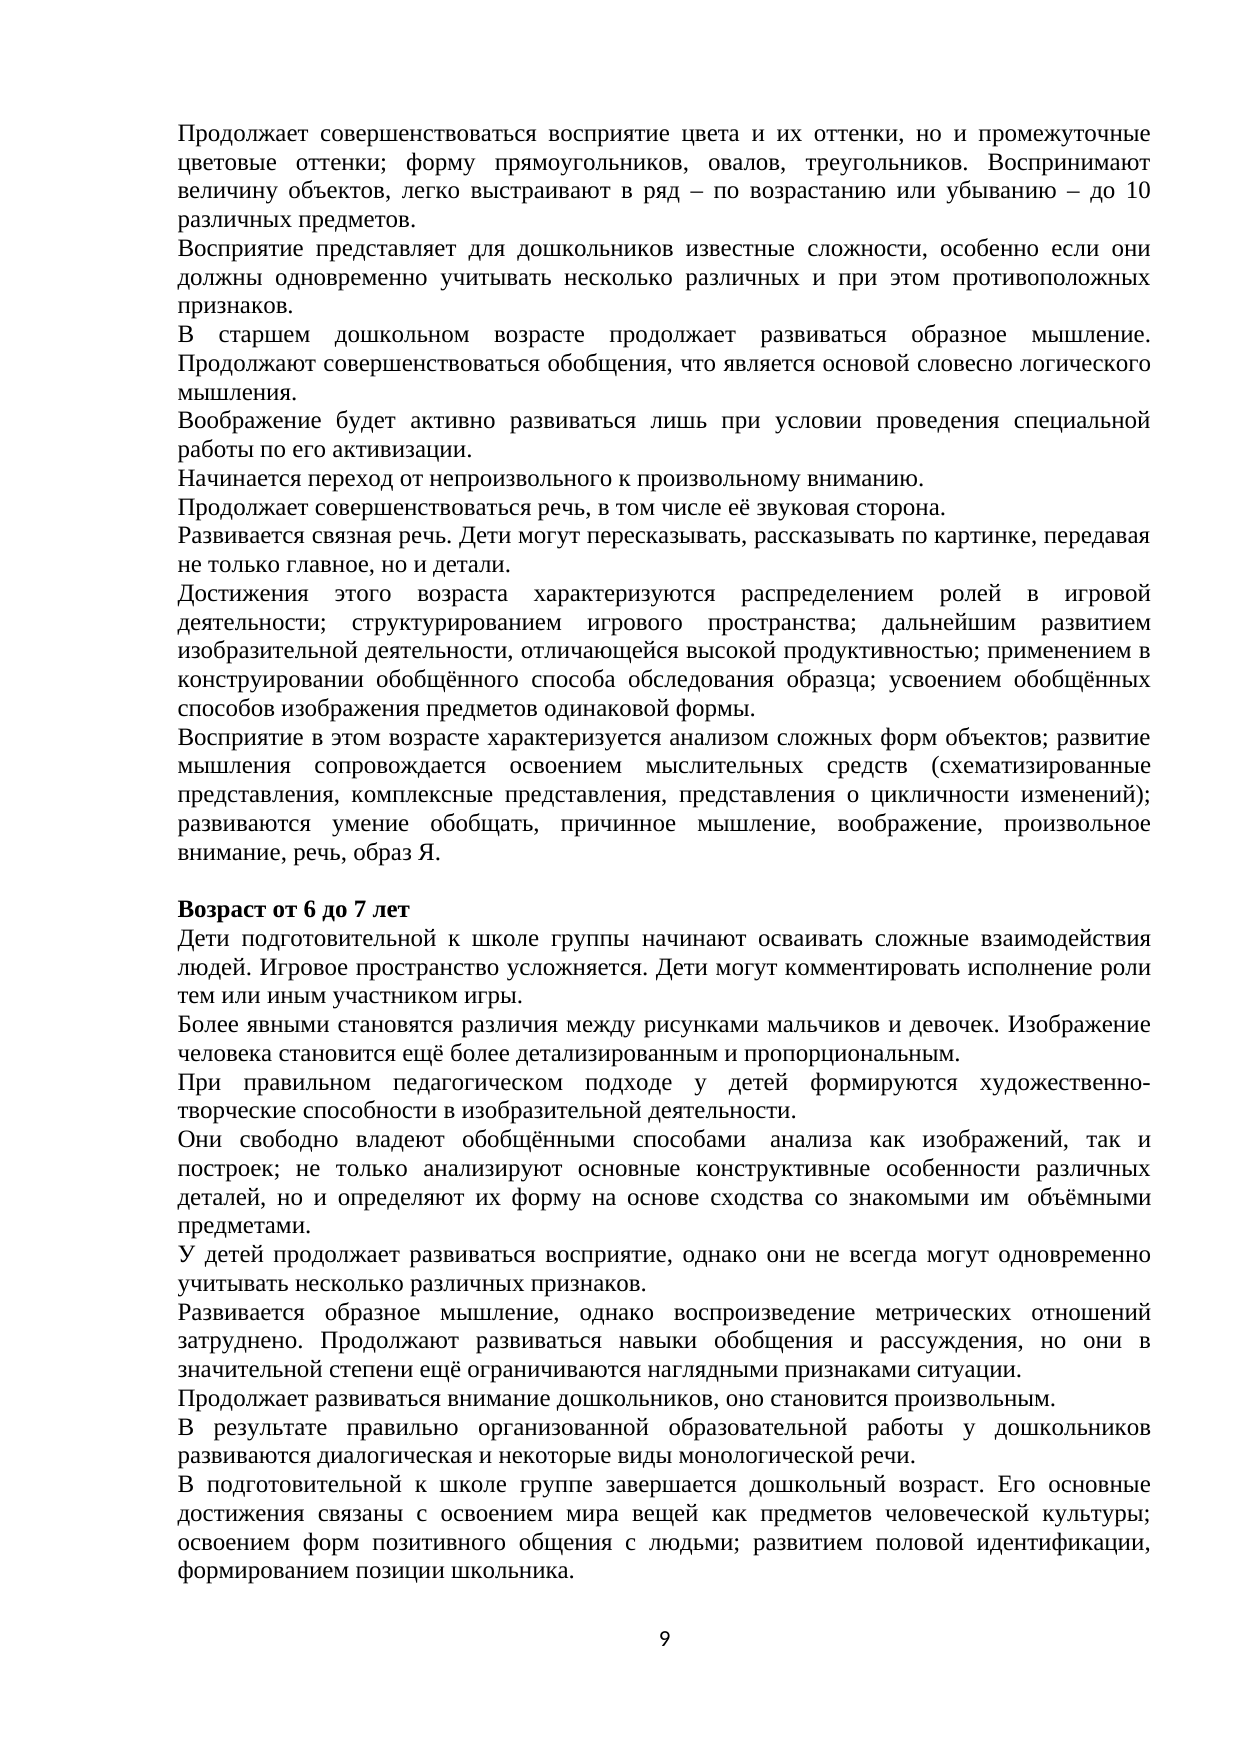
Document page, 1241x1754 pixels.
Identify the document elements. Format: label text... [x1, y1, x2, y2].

text Развивается образное мышление, однако воспроизведение метрических отношений затруднено. Продолжают развиваться навыки обобщения и рассуждения, но они в значительной степени ещё ограничиваются наглядными признаками ситуации. [177, 1297, 1152, 1383]
text Восприятие представляет для дошкольников известные сложности, особенно если они должны одновременно учитывать несколько различных и при этом противоположных признаков. [177, 233, 1152, 319]
text Развивается связная речь. Дети могут пересказывать, рассказывать по картинке, передавая не только главное, но и детали. [177, 521, 1152, 578]
text У детей продолжает развиваться восприятие, однако они не всегда могут одновременно учитывать несколько различных признаков. [177, 1239, 1152, 1297]
text Дети подготовительной к школе группы начинают осваивать сложные взаимодействия людей. Игровое пространство усложняется. Дети могут комментировать исполнение роли тем или иным участником игры. [177, 923, 1152, 1009]
text Достижения этого возраста характеризуются распределением ролей в игровой деятельности; структурированием игрового пространства; дальнейшим развитием изобразительной деятельности, отличающейся высокой продуктивностью; применением в конструировании обобщённого способа обследования образца; усвоением обобщённых способов изображения предметов одинаковой формы. [177, 578, 1152, 722]
text В старшем дошкольном возрасте продолжает развиваться образное мышление. Продолжают совершенствоваться обобщения, что является основой словесно логического мышления. [177, 319, 1152, 406]
text Продолжает развиваться внимание дошкольников, оно становится произвольным. [177, 1383, 1152, 1412]
text При правильном педагогическом подходе у детей формируются художественно-творческие способности в изобразительной деятельности. [177, 1067, 1152, 1124]
text Продолжает совершенствоваться восприятие цвета и их оттенки, но и промежуточные цветовые оттенки; форму прямоугольников, овалов, треугольников. Воспринимают величину объектов, легко выстраивают в ряд – по возрастанию или убыванию – до 10 различных предметов. [177, 118, 1152, 233]
text В результате правильно организованной образовательной работы у дошкольников развиваются диалогическая и некоторые виды монологической речи. [177, 1412, 1152, 1469]
text Восприятие в этом возрасте характеризуется анализом сложных форм объектов; развитие мышления сопровождается освоением мыслительных средств (схематизированные представления, комплексные представления, представления о цикличности изменений); развиваются умение обобщать, причинное мышление, воображение, произвольное внимание, речь, образ Я. [177, 722, 1152, 866]
text Воображение будет активно развиваться лишь при условии проведения специальной работы по его активизации. [177, 406, 1152, 463]
text Возраст от 6 до 7 лет [177, 894, 1152, 923]
text Продолжает совершенствоваться речь, в том числе её звуковая сторона. [177, 492, 1152, 521]
text Они свободно владеют обобщёнными способами анализа как изображений, так и построек; не только анализируют основные конструктивные особенности различных деталей, но и определяют их форму на основе сходства со знакомыми им объёмными предметами. [177, 1124, 1152, 1239]
text В подготовительной к школе группе завершается дошкольный возраст. Его основные достижения связаны с освоением мира вещей как предметов человеческой культуры; освоением форм позитивного общения с людьми; развитием половой идентификации, формированием позиции школьника. [177, 1469, 1152, 1584]
text Более явными становятся различия между рисунками мальчиков и девочек. Изображение человека становится ещё более детализированным и пропорциональным. [177, 1009, 1152, 1067]
text Начинается переход от непроизвольного к произвольному вниманию. [177, 463, 1152, 492]
